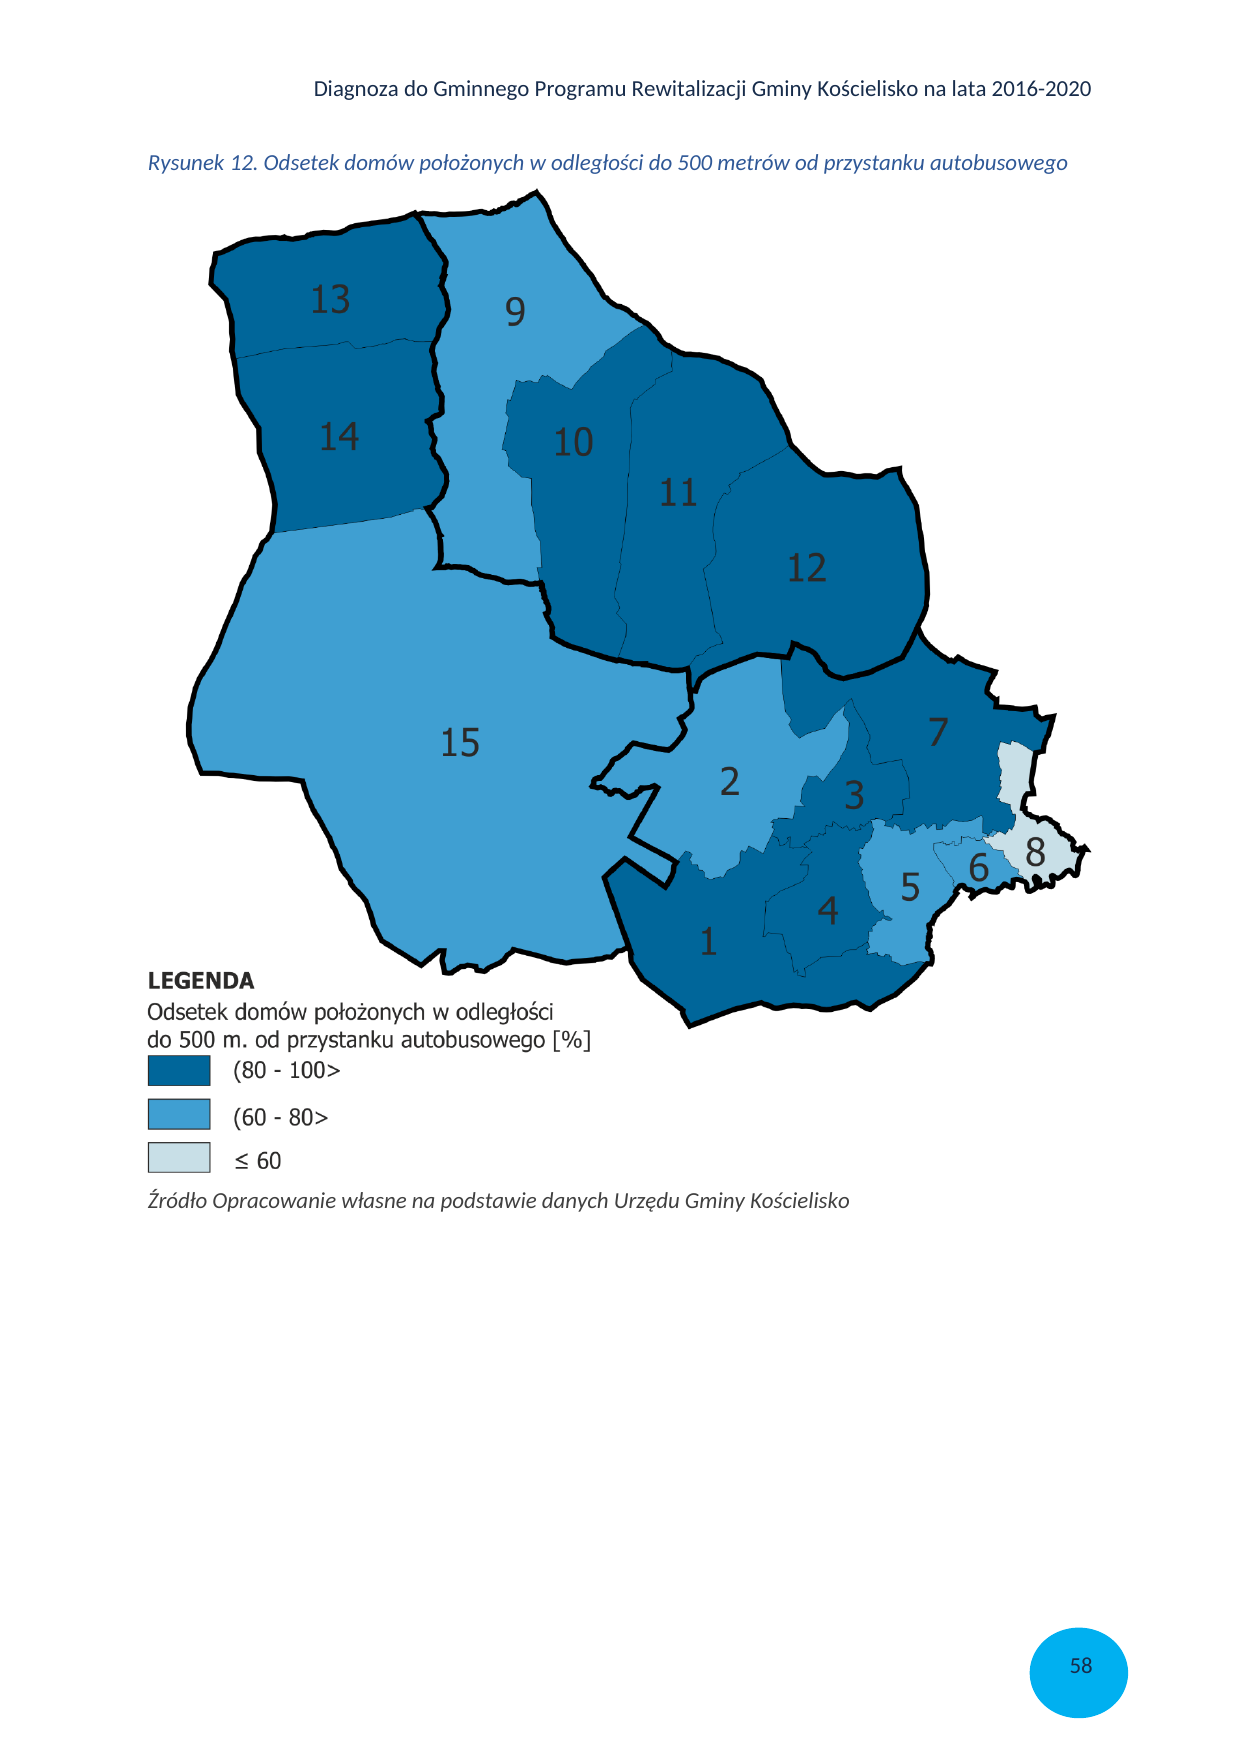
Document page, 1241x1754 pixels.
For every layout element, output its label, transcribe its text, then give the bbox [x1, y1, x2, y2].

picture [147, 188, 1092, 1173]
text Rysunek 12. Odsetek domów położonych w odległości do 500 metrów od przystanku autobusowego [148, 148, 1092, 176]
text Źródło Opracowanie własne na podstawie danych Urzędu Gminy Kościelisko [148, 1173, 1003, 1214]
